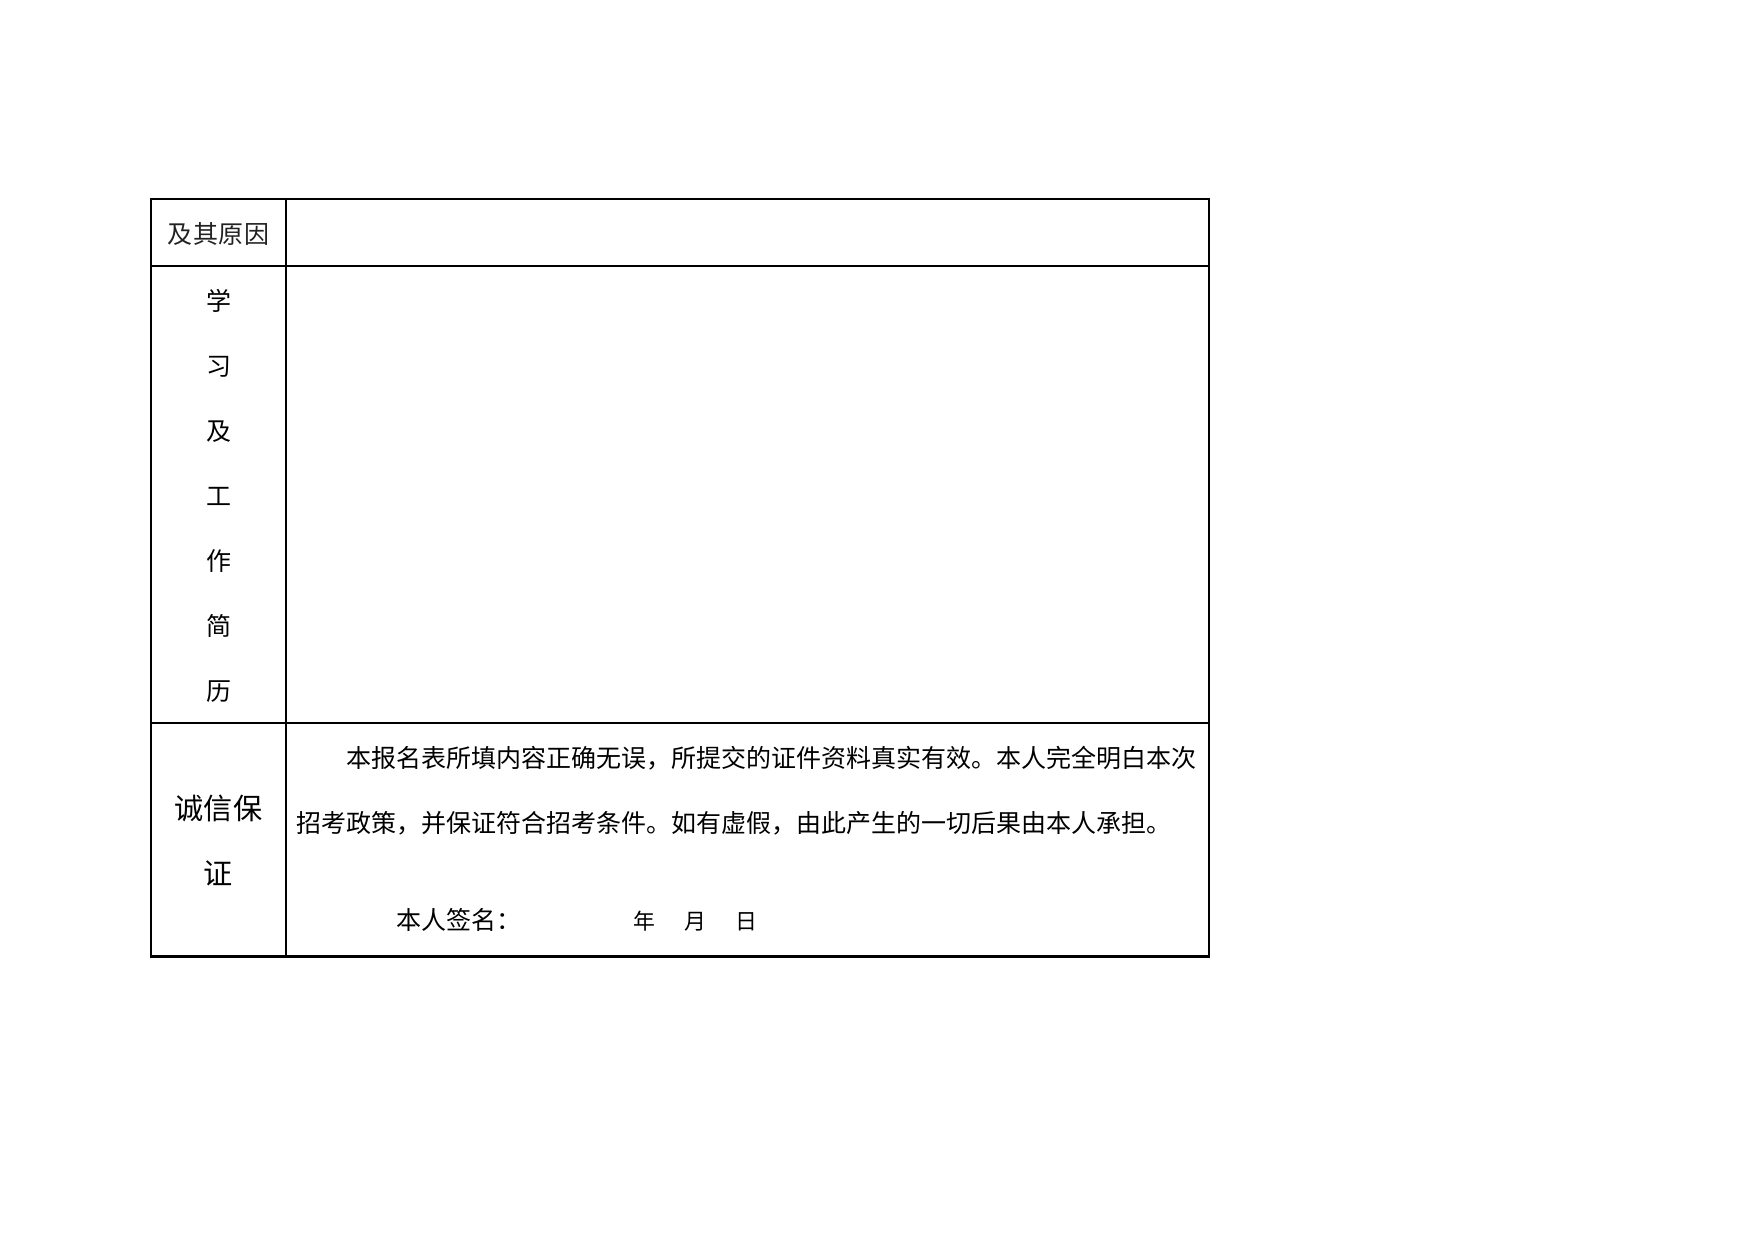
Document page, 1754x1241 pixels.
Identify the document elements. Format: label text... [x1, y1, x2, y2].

table_cell 学 习 及 工 作 简 历 [152, 267, 285, 722]
table_cell 何时受过何种奖惩及其原因 [152, 200, 285, 265]
table_cell 诚信保证 [152, 724, 285, 955]
table_cell [287, 200, 1208, 265]
table_cell 本报名表所填内容正确无误，所提交的证件资料真实有效。本人完全明白本次招考政策，并保证符合招考条件。如有虚假，由此产生的一切后果由本人承担。 本人签名： 年 月 日 [287, 724, 1208, 955]
table_cell [287, 267, 1208, 722]
